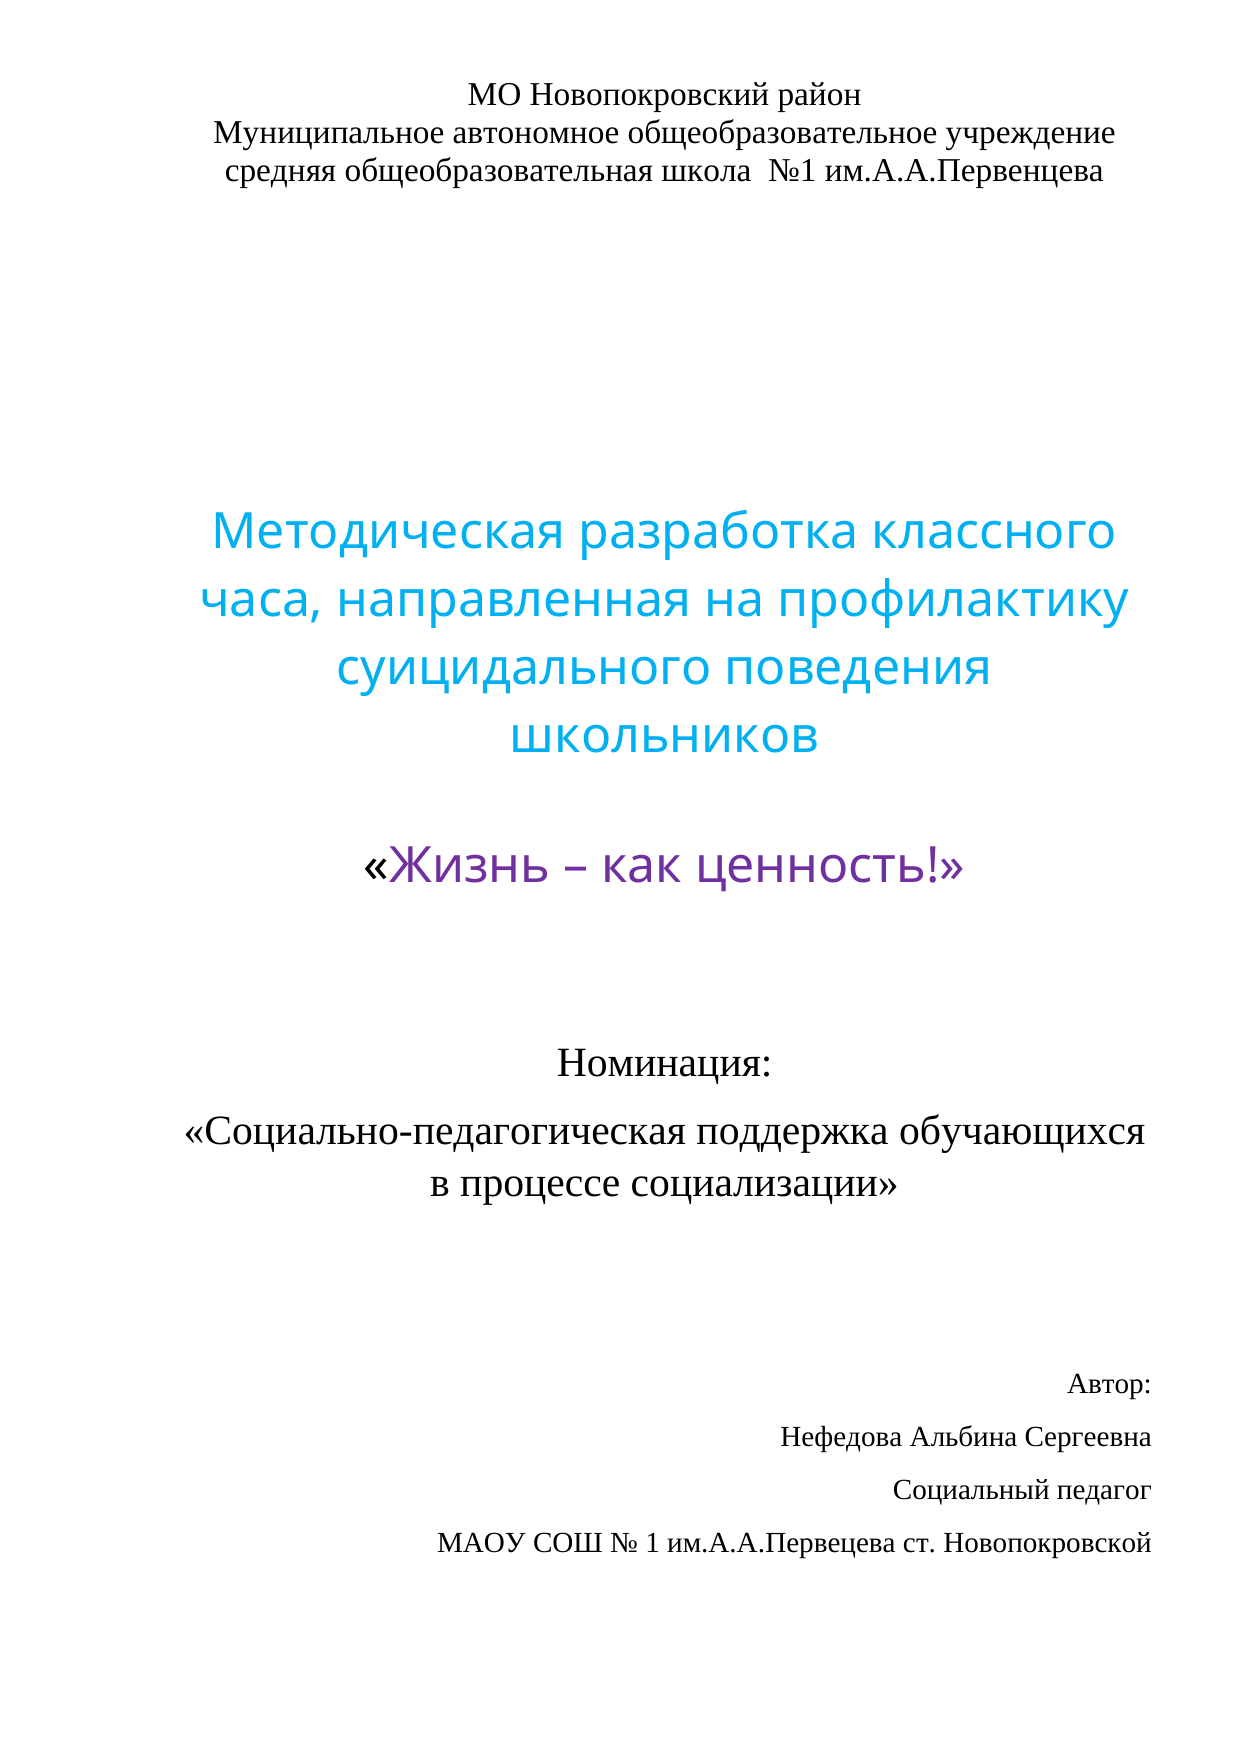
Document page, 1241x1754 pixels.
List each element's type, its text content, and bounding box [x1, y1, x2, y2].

text МО Новопокровский район [177, 74, 1152, 112]
text Нефедова Альбина Сергеевна [177, 1419, 1152, 1453]
text МАОУ СОШ № 1 им.А.А.Первецева ст. Новопокровской [177, 1525, 1152, 1558]
text Автор: [177, 1366, 1152, 1400]
text средняя общеобразовательная школа №1 им.А.А.Первенцева [177, 151, 1152, 189]
text «Жизнь – как ценность!» [177, 829, 1152, 897]
text «Социально-педагогическая поддержка обучающихся в процессе социализации» [177, 1106, 1152, 1205]
text Методическая разработка классного часа, направленная на профилактику суицидального поведения школьников [177, 495, 1152, 767]
text Номинация: [177, 1037, 1152, 1085]
text Муниципальное автономное общеобразовательное учреждение [177, 112, 1152, 151]
text Социальный педагог [177, 1472, 1152, 1506]
